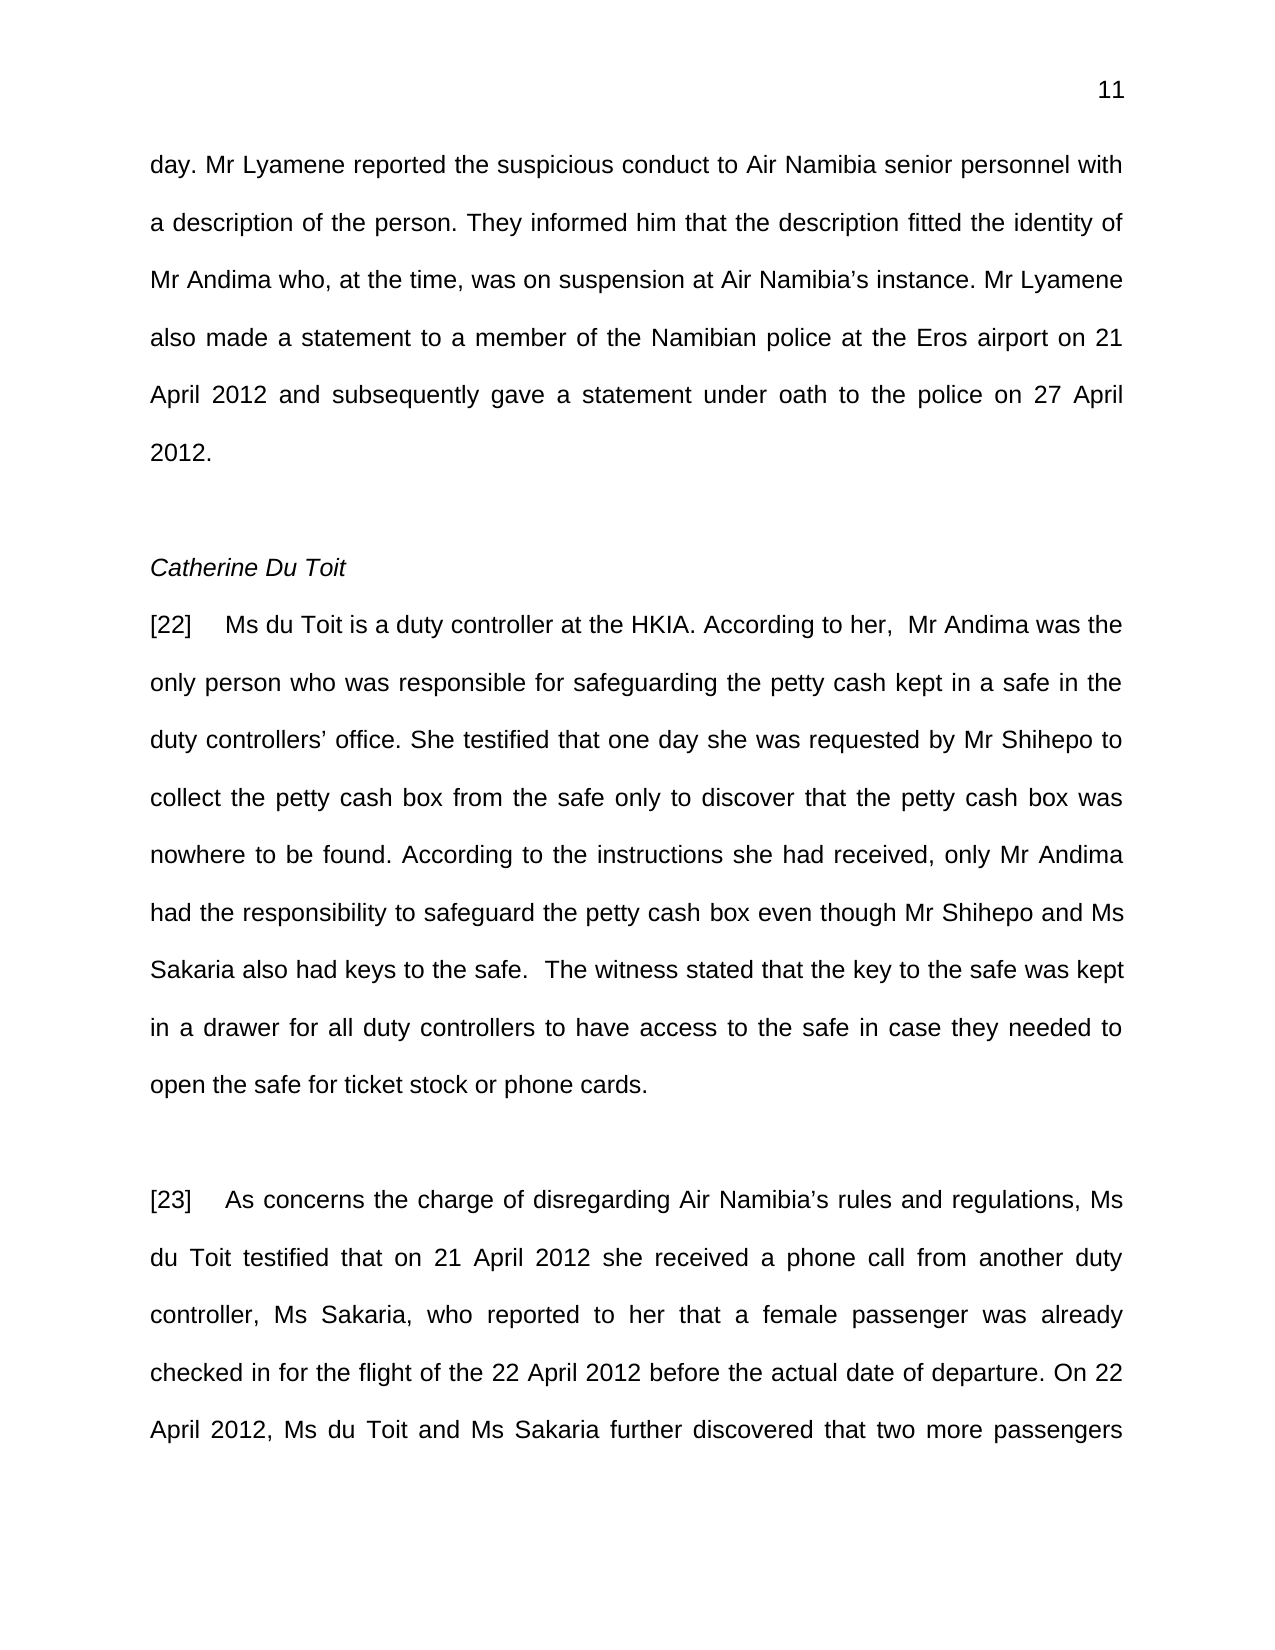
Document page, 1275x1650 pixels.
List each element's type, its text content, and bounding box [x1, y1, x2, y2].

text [150, 150, 1125, 466]
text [150, 1185, 1125, 1444]
list [22] Ms du Toit is a duty controller at the HKIA. According to her, Mr Andima was the only person who was responsible for safeguarding the petty cash kept in a safe in the duty controllers’ office. She testified that one day she was requested by Mr Shihepo to collect the petty cash box from the safe only to discover that the petty cash box was nowhere to be found. According to the instructions she had received, only Mr Andima had the responsibility to safeguard the petty cash box even though Mr Shihepo and Ms Sakaria also had keys to the safe. The witness stated that the key to the safe was kept in a drawer for all duty controllers to have access to the safe in case they needed to open the safe for ticket stock or phone cards. [150, 610, 1125, 1099]
list Catherine Du Toit [150, 552, 1125, 581]
